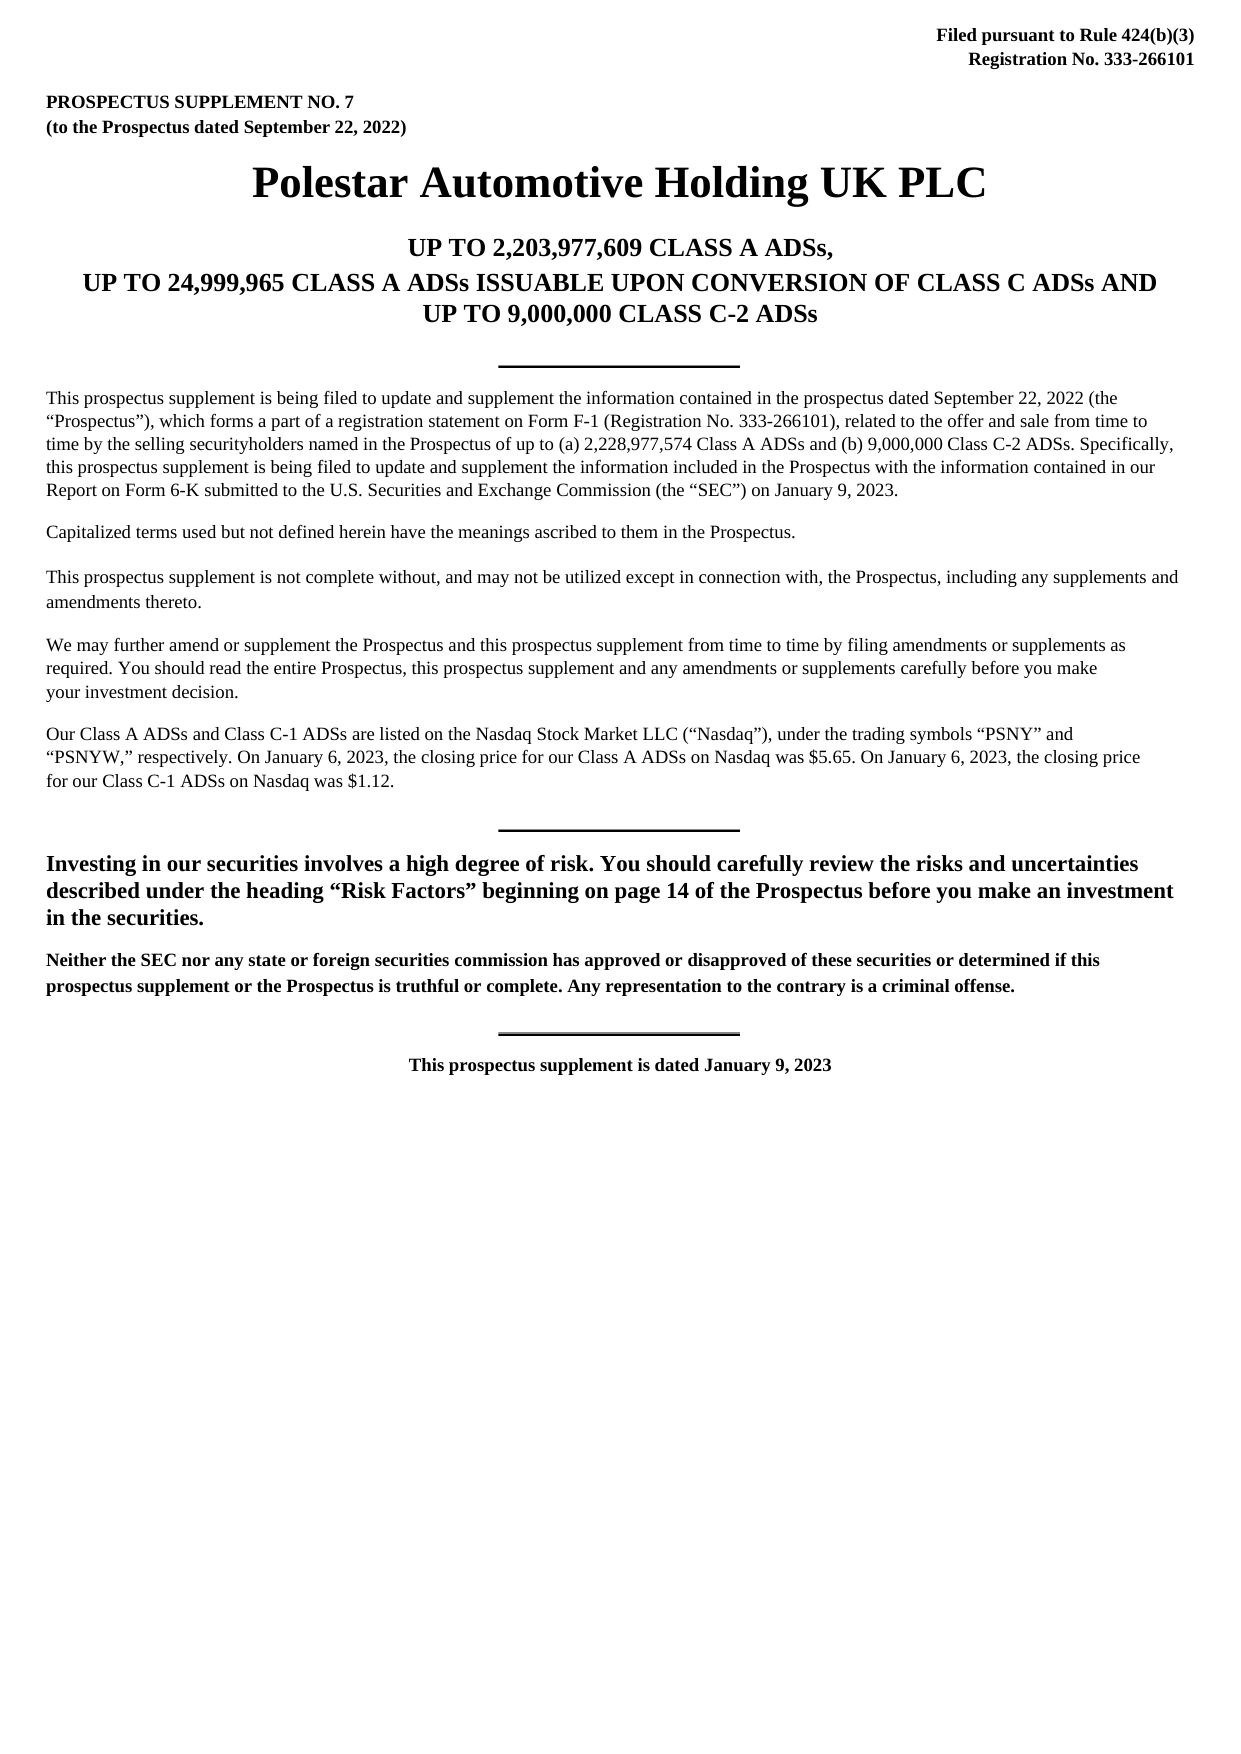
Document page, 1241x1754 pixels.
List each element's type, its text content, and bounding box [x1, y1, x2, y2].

text UP TO 2,203,977,609 CLASS A ADSs, [46, 232, 1194, 262]
text PROSPECTUS SUPPLEMENT NO. 7 [46, 91, 1194, 112]
text Our Class A ADSs and Class C-1 ADSs are listed on the Nasdaq Stock Market LLC (“Nasdaq”), under the trading symbols “PSNY” and “PSNYW,” respectively. On January 6, 2023, the closing price for our Class A ADSs on Nasdaq was $5.65. On January 6, 2023, the closing price for our Class C-1 ADSs on Nasdaq was $1.12. [46, 723, 1161, 792]
text Capitalized terms used but not defined herein have the meanings ascribed to them in the Prospectus. [46, 521, 1194, 543]
text This prospectus supplement is not complete without, and may not be utilized except in connection with, the Prospectus, including any supplements and amendments thereto. [46, 566, 1180, 613]
text Polestar Automotive Holding UK PLC [46, 155, 1194, 207]
text Filed pursuant to Rule 424(b)(3) [46, 23, 1194, 45]
text UP TO 9,000,000 CLASS C-2 ADSs [46, 298, 1194, 328]
text We may further amend or supplement the Prospectus and this prospectus supplement from time to time by filing amendments or supplements as required. You should read the entire Prospectus, this prospectus supplement and any amendments or supplements carefully before you make your investment decision. [46, 633, 1136, 702]
text Investing in our securities involves a high degree of risk. You should carefully review the risks and uncertainties described under the heading “Risk Factors” beginning on page 14 of the Prospectus before you make an investment in the securities. [46, 850, 1178, 930]
text UP TO 24,999,965 CLASS A ADSs ISSUABLE UPON CONVERSION OF CLASS C ADSs AND [46, 267, 1194, 297]
text Registration No. 333-266101 [46, 48, 1194, 70]
text (to the Prospectus dated September 22, 2022) [46, 116, 1194, 137]
text This prospectus supplement is dated January 9, 2023 [46, 1054, 1194, 1076]
text Neither the SEC nor any state or foreign securities commission has approved or disapproved of these securities or determined if this prospectus supplement or the Prospectus is truthful or complete. Any representation to the contrary is a criminal offense. [46, 949, 1190, 996]
text This prospectus supplement is being filed to update and supplement the information contained in the prospectus dated September 22, 2022 (the “Prospectus”), which forms a part of a registration statement on Form F-1 (Registration No. 333-266101), related to the offer and sale from time to time by the selling securityholders named in the Prospectus of up to (a) 2,228,977,574 Class A ADSs and (b) 9,000,000 Class C-2 ADSs. Specifically, this prospectus supplement is being filed to update and supplement the information included in the Prospectus with the information contained in our Report on Form 6-K submitted to the U.S. Securities and Exchange Commission (the “SEC”) on January 9, 2023. [46, 387, 1186, 501]
picture [498, 1032, 740, 1036]
